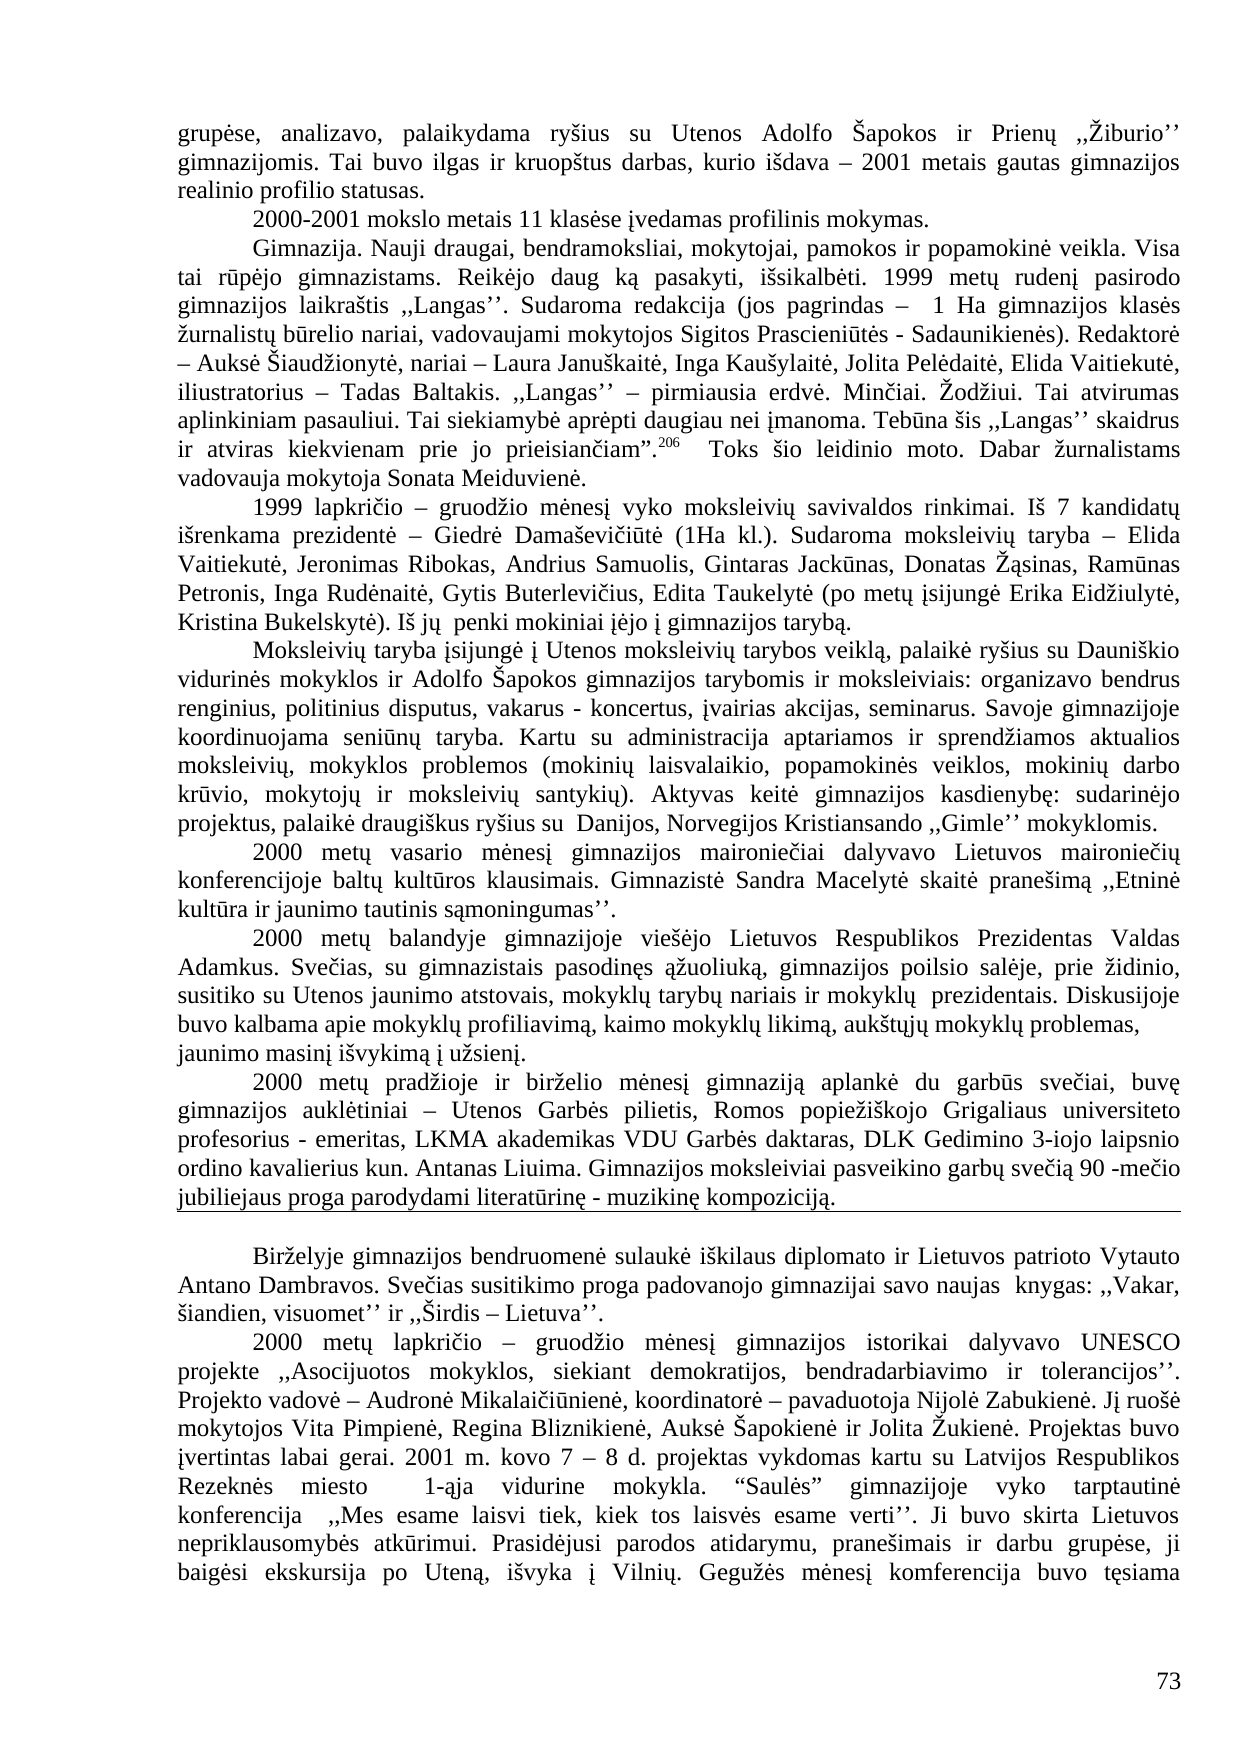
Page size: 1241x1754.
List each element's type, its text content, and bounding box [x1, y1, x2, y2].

text 2000 metų pradžioje ir birželio mėnesį gimnaziją aplankė du garbūs svečiai, buvę gimnazijos auklėtiniai – Utenos Garbės pilietis, Romos popiežiškojo Grigaliaus universiteto profesorius - emeritas, LKMA akademikas VDU Garbės daktaras, DLK Gedimino 3-iojo laipsnio ordino kavalierius kun. Antanas Liuima. Gimnazijos moksleiviai pasveikino garbų svečią 90 -mečio jubiliejaus proga parodydami literatūrinę - muzikinę kompoziciją. [177, 1067, 1181, 1211]
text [177, 118, 1181, 204]
text 2000-2001 mokslo metais 11 klasėse įvedamas profilinis mokymas. [177, 204, 1181, 233]
text 2000 metų vasario mėnesį gimnazijos maironiečiai dalyvavo Lietuvos maironiečių konferencijoje baltų kultūros klausimais. Gimnazistė Sandra Macelytė skaitė pranešimą ,,Etninė kultūra ir jaunimo tautinis sąmoningumas’’. [177, 837, 1181, 923]
text Moksleivių taryba įsijungė į Utenos moksleivių tarybos veiklą, palaikė ryšius su Dauniškio vidurinės mokyklos ir Adolfo Šapokos gimnazijos tarybomis ir moksleiviais: organizavo bendrus renginius, politinius disputus, vakarus - koncertus, įvairias akcijas, seminarus. Savoje gimnazijoje koordinuojama seniūnų taryba. Kartu su administracija aptariamos ir sprendžiamos aktualios moksleivių, mokyklos problemos (mokinių laisvalaikio, popamokinės veiklos, mokinių darbo krūvio, mokytojų ir moksleivių santykių). Aktyvas keitė gimnazijos kasdienybę: sudarinėjo projektus, palaikė draugiškus ryšius su Danijos, Norvegijos Kristiansando ,,Gimle’’ mokyklomis. [177, 636, 1181, 837]
text 1999 lapkričio – gruodžio mėnesį vyko moksleivių savivaldos rinkimai. Iš 7 kandidatų išrenkama prezidentė – Giedrė Damaševičiūtė (1Ha kl.). Sudaroma moksleivių taryba – Elida Vaitiekutė, Jeronimas Ribokas, Andrius Samuolis, Gintaras Jackūnas, Donatas Žąsinas, Ramūnas Petronis, Inga Rudėnaitė, Gytis Buterlevičius, Edita Taukelytė (po metų įsijungė Erika Eidžiulytė, Kristina Bukelskytė). Iš jų penki mokiniai įėjo į gimnazijos tarybą. [177, 492, 1181, 636]
text 2000 metų balandyje gimnazijoje viešėjo Lietuvos Respublikos Prezidentas Valdas Adamkus. Svečias, su gimnazistais pasodinęs ąžuoliuką, gimnazijos poilsio salėje, prie židinio, susitiko su Utenos jaunimo atstovais, mokyklų tarybų nariais ir mokyklų prezidentais. Diskusijoje buvo kalbama apie mokyklų profiliavimą, kaimo mokyklų likimą, aukštųjų mokyklų problemas, [177, 923, 1181, 1038]
text Gimnazija. Nauji draugai, bendramoksliai, mokytojai, pamokos ir popamokinė veikla. Visa tai rūpėjo gimnazistams. Reikėjo daug ką pasakyti, išsikalbėti. 1999 metų rudenį pasirodo gimnazijos laikraštis ,,Langas’’. Sudaroma redakcija (jos pagrindas – 1 Ha gimnazijos klasės žurnalistų būrelio nariai, vadovaujami mokytojos Sigitos Prascieniūtės - Sadaunikienės). Redaktorė – Auksė Šiaudžionytė, nariai – Laura Januškaitė, Inga Kaušylaitė, Jolita Pelėdaitė, Elida Vaitiekutė, iliustratorius – Tadas Baltakis. ,,Langas’’ – pirmiausia erdvė. Minčiai. Žodžiui. Tai atvirumas aplinkiniam pasauliui. Tai siekiamybė aprėpti daugiau nei įmanoma. Tebūna šis ,,Langas’’ skaidrus ir atviras kiekvienam prie jo prieisiančiam”.206 Toks šio leidinio moto. Dabar žurnalistams vadovauja mokytoja Sonata Meiduvienė. [177, 233, 1181, 492]
text Birželyje gimnazijos bendruomenė sulaukė iškilaus diplomato ir Lietuvos patrioto Vytauto Antano Dambravos. Svečias susitikimo proga padovanojo gimnazijai savo naujas knygas: ,,Vakar, šiandien, visuomet’’ ir ,,Širdis – Lietuva’’. [177, 1241, 1181, 1327]
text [177, 1327, 1181, 1586]
text jaunimo masinį išvykimą į užsienį. [177, 1038, 1181, 1067]
